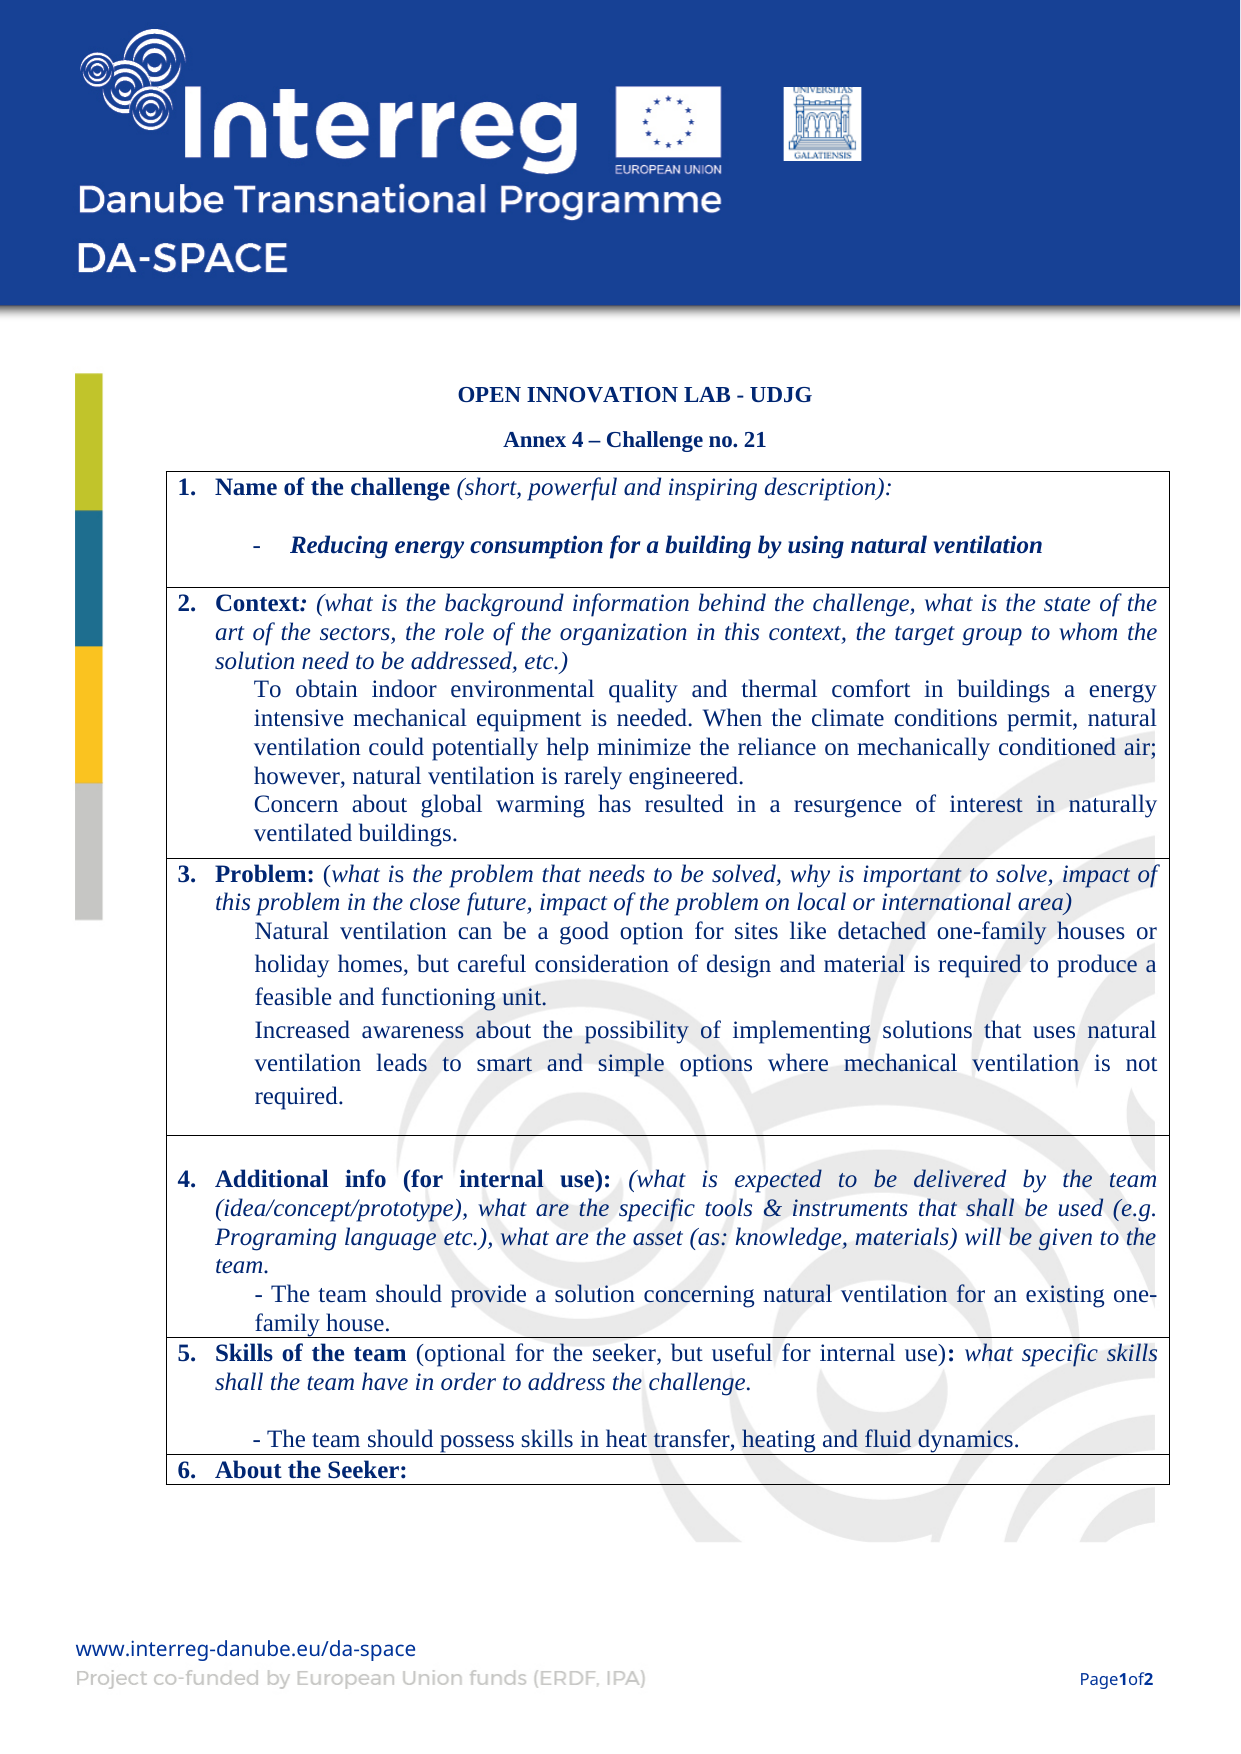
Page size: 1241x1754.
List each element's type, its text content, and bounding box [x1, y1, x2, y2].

table_header Name of the challenge (short, powerful and inspiring description): Reducing energy consumption for a building by using natural ventilation [167, 472, 1169, 587]
table_cell Context: (what is the background information behind the challenge, what is the state of the art of the sectors, the role of the organization in this context, the target group to whom the solution need to be addressed, etc.) To obtain indoor environmental quality and thermal comfort in buildings a energy intensive mechanical equipment is needed. When the climate conditions permit, natural ventilation could potentially help minimize the reliance on mechanically conditioned air; however, natural ventilation is rarely engineered. Concern about global warming has resulted in a resurgence of interest in naturally ventilated buildings. [167, 588, 1169, 858]
table_cell Problem: (what is the problem that needs to be solved, why is important to solve, impact of this problem in the close future, impact of the problem on local or international area) Natural ventilation can be a good option for sites like detached one-family houses or holiday homes, but careful consideration of design and material is required to produce a feasible and functioning unit. Increased awareness about the possibility of implementing solutions that uses natural ventilation leads to smart and simple options where mechanical ventilation is not required. [167, 859, 1169, 1134]
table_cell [167, 1455, 1169, 1484]
text OPEN INNOVATION LAB - UDJG [177, 381, 1093, 407]
picture [0, 0, 1241, 1753]
text Annex 4 – Challenge no. 21 [177, 426, 1093, 452]
table_cell Skills of the team (optional for the seeker, but useful for internal use): what specific skills shall the team have in order to address the challenge. - The team should possess skills in heat transfer, heating and fluid dynamics. [167, 1338, 1169, 1454]
table_cell Additional info (for internal use): (what is expected to be delivered by the team (idea/concept/prototype), what are the specific tools & instruments that shall be used (e.g. Programing language etc.), what are the asset (as: knowledge, materials) will be given to the team. - The team should provide a solution concerning natural ventilation for an existing one-family house. [167, 1136, 1169, 1337]
